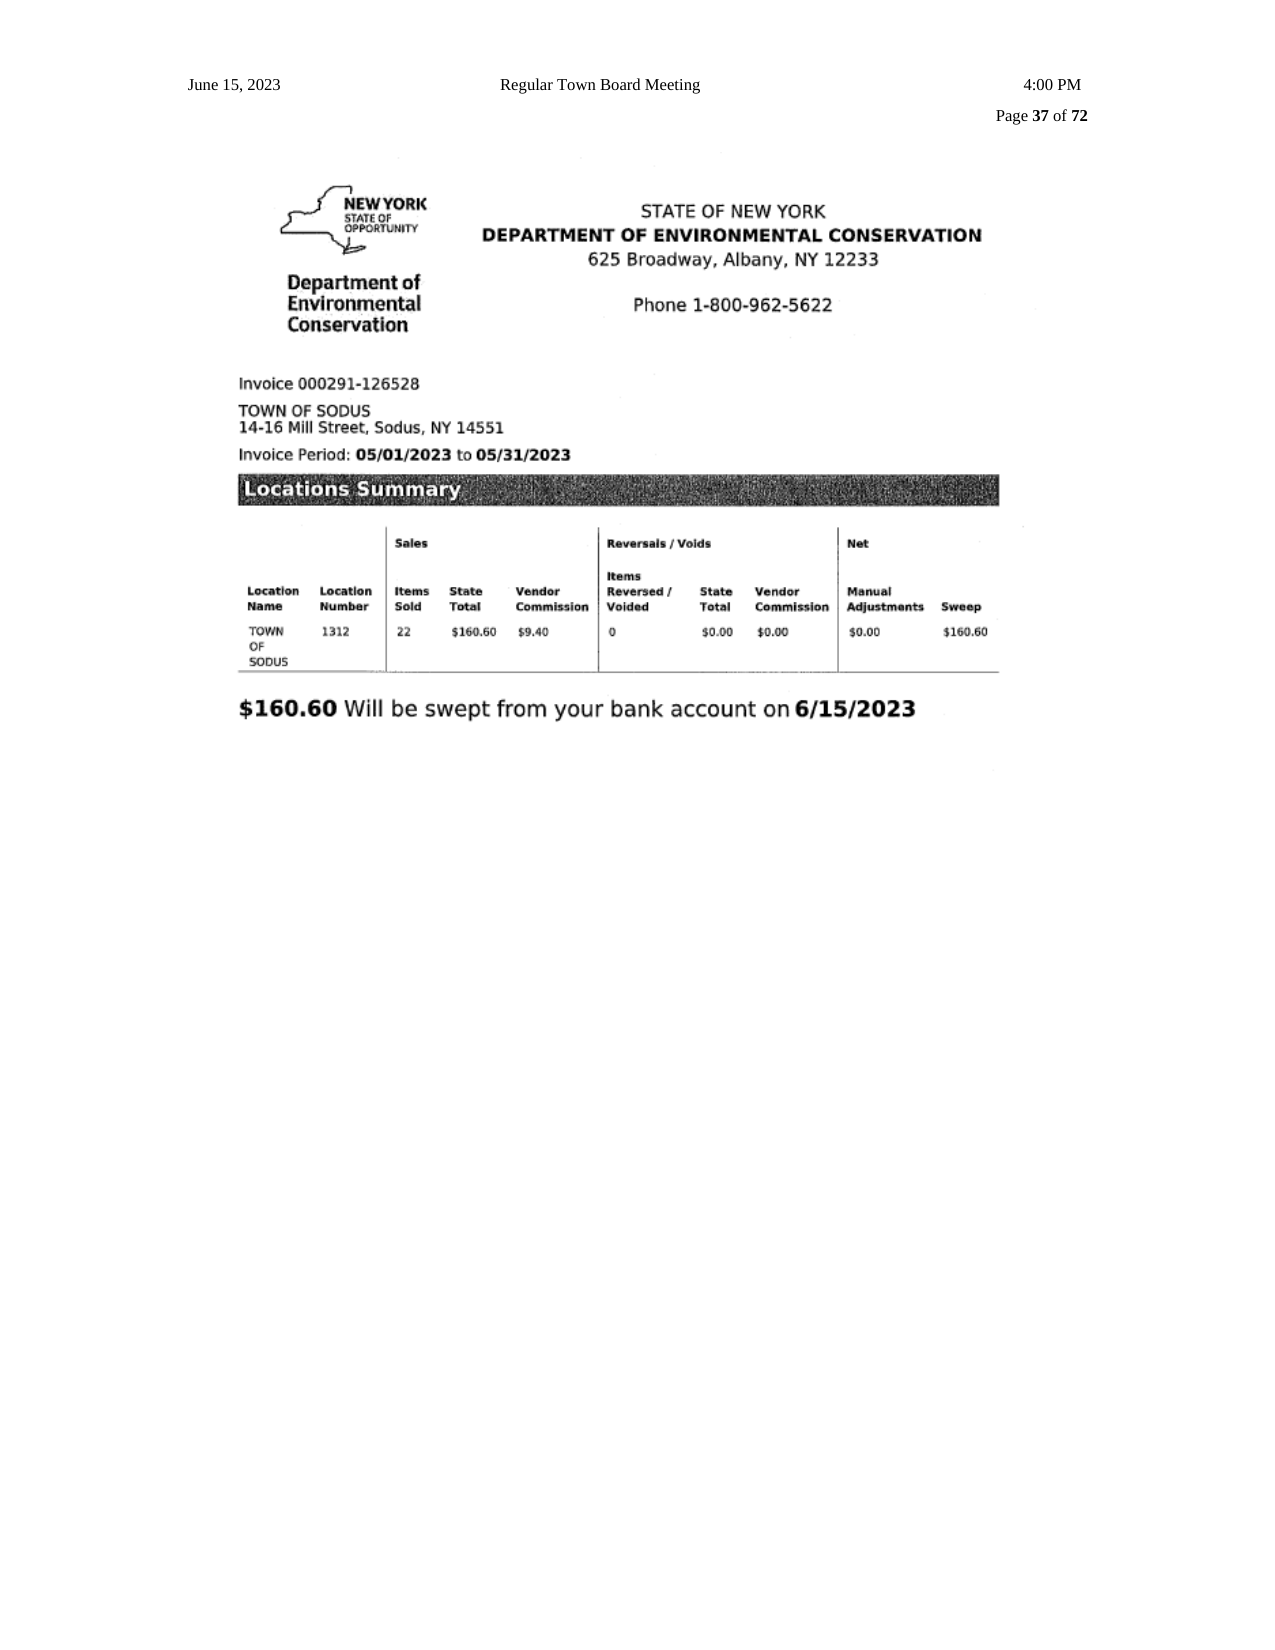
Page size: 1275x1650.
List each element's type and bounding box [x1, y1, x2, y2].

picture [187, 152, 1088, 801]
